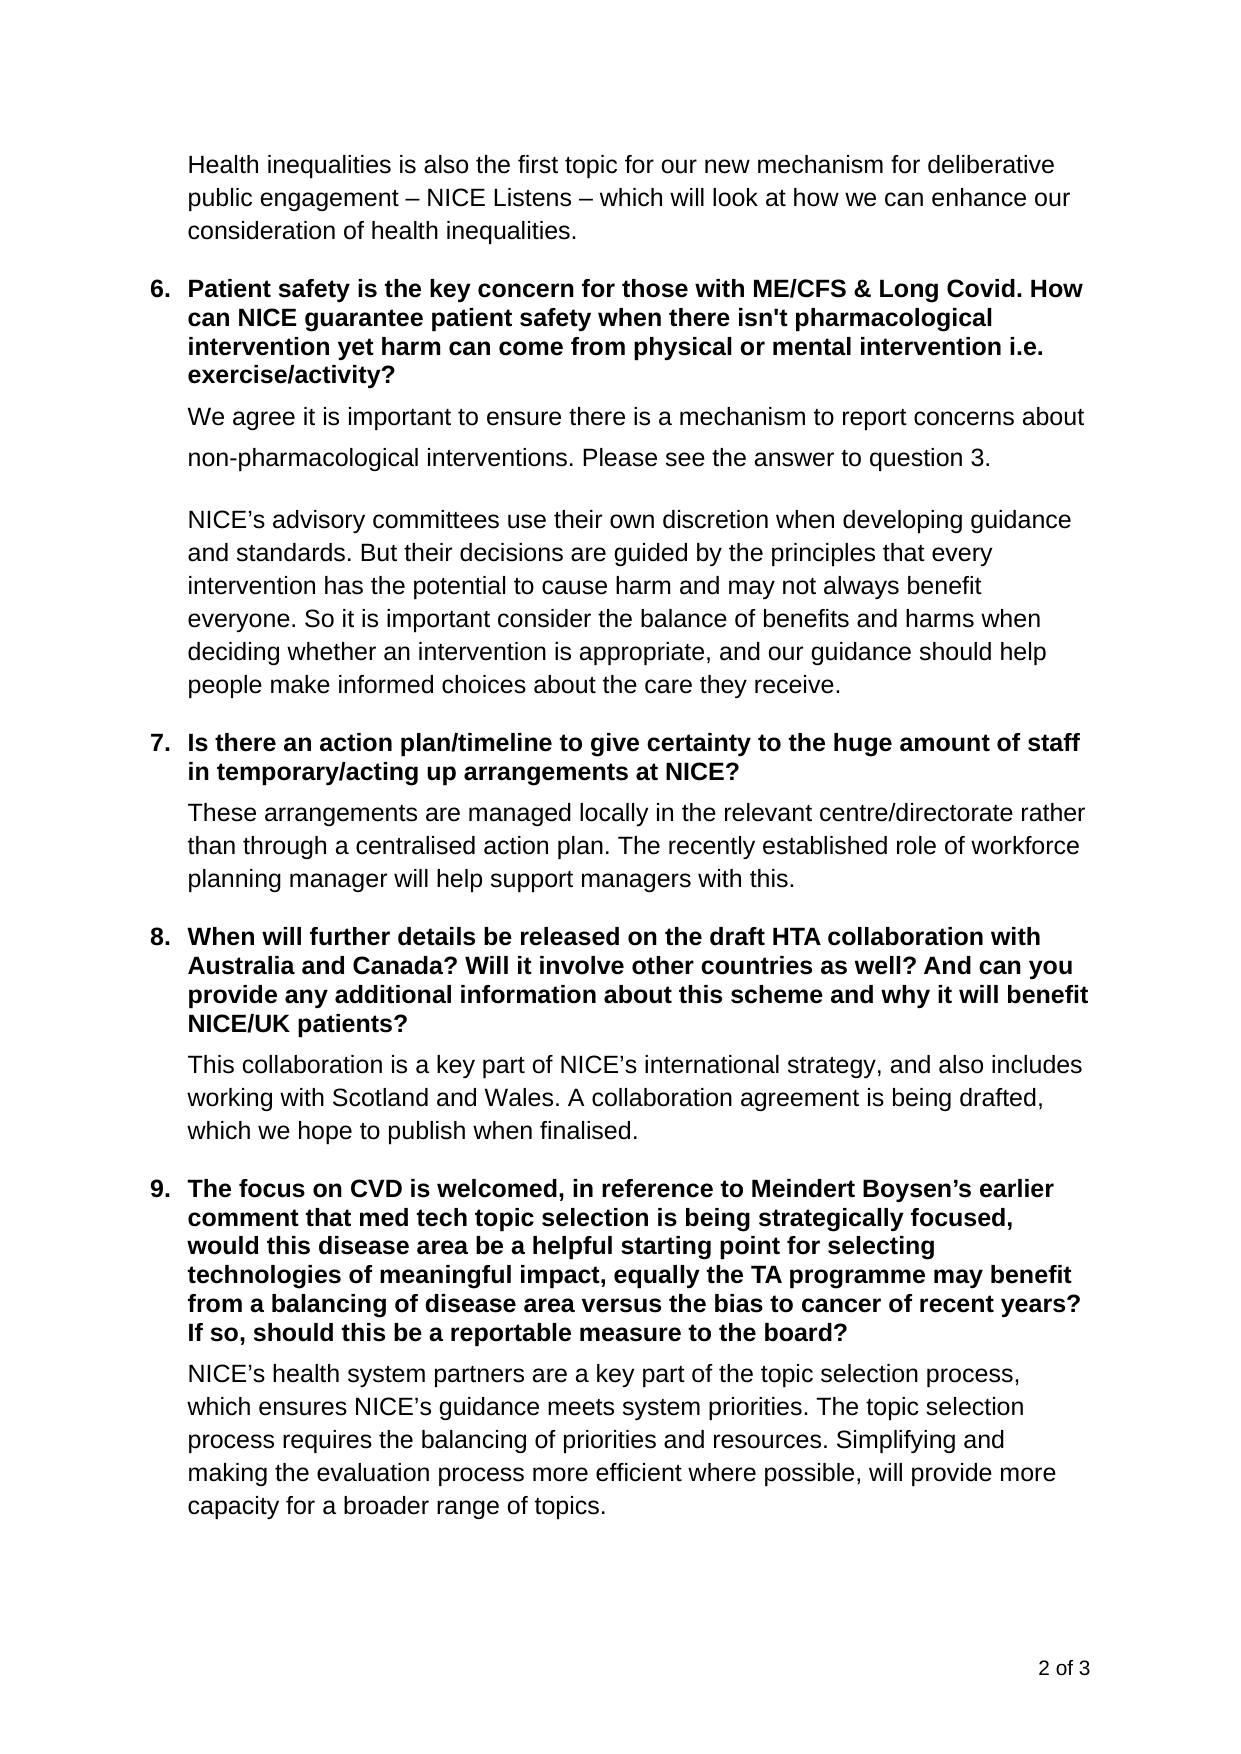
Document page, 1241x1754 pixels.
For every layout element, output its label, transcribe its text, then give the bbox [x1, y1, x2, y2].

text We agree it is important to ensure there is a mechanism to report concerns about non-pharmacological interventions. Please see the answer to question 3. [187, 402, 1090, 474]
subtitle The focus on CVD is welcomed, in reference to Meindert Boysen’s earlier comment that med tech topic selection is being strategically focused, would this disease area be a helpful starting point for selecting technologies of meaningful impact, equally the TA programme may benefit from a balancing of disease area versus the bias to cancer of recent years? If so, should this be a reportable measure to the board? [150, 1174, 1090, 1346]
text These arrangements are managed locally in the relevant centre/directorate rather than through a centralised action plan. The recently established role of workforce planning manager will help support managers with this. [187, 798, 1090, 893]
text This collaboration is a key part of NICE’s international strategy, and also includes working with Scotland and Wales. A collaboration agreement is being drafted, which we hope to publish when finalised. [187, 1050, 1090, 1144]
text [187, 150, 1090, 245]
subtitle Is there an action plan/timeline to give certainty to the huge amount of staff in temporary/acting up arrangements at NICE? [150, 728, 1090, 786]
text NICE’s advisory committees use their own discretion when developing guidance and standards. But their decisions are guided by the principles that every intervention has the potential to cause harm and may not always benefit everyone. So it is important consider the balance of benefits and harms when deciding whether an intervention is appropriate, and our guidance should help people make informed choices about the care they receive. [187, 505, 1090, 699]
text NICE’s health system partners are a key part of the topic selection process, which ensures NICE’s guidance meets system priorities. The topic selection process requires the balancing of priorities and resources. Simplifying and making the evaluation process more efficient where possible, will provide more capacity for a broader range of topics. [187, 1359, 1090, 1520]
subtitle When will further details be released on the draft HTA collaboration with Australia and Canada? Will it involve other countries as well? And can you provide any additional information about this scheme and why it will benefit NICE/UK patients? [150, 922, 1090, 1037]
subtitle Patient safety is the key concern for those with ME/CFS & Long Covid. How can NICE guarantee patient safety when there isn't pharmacological intervention yet harm can come from physical or mental intervention i.e. exercise/activity? [150, 274, 1090, 389]
